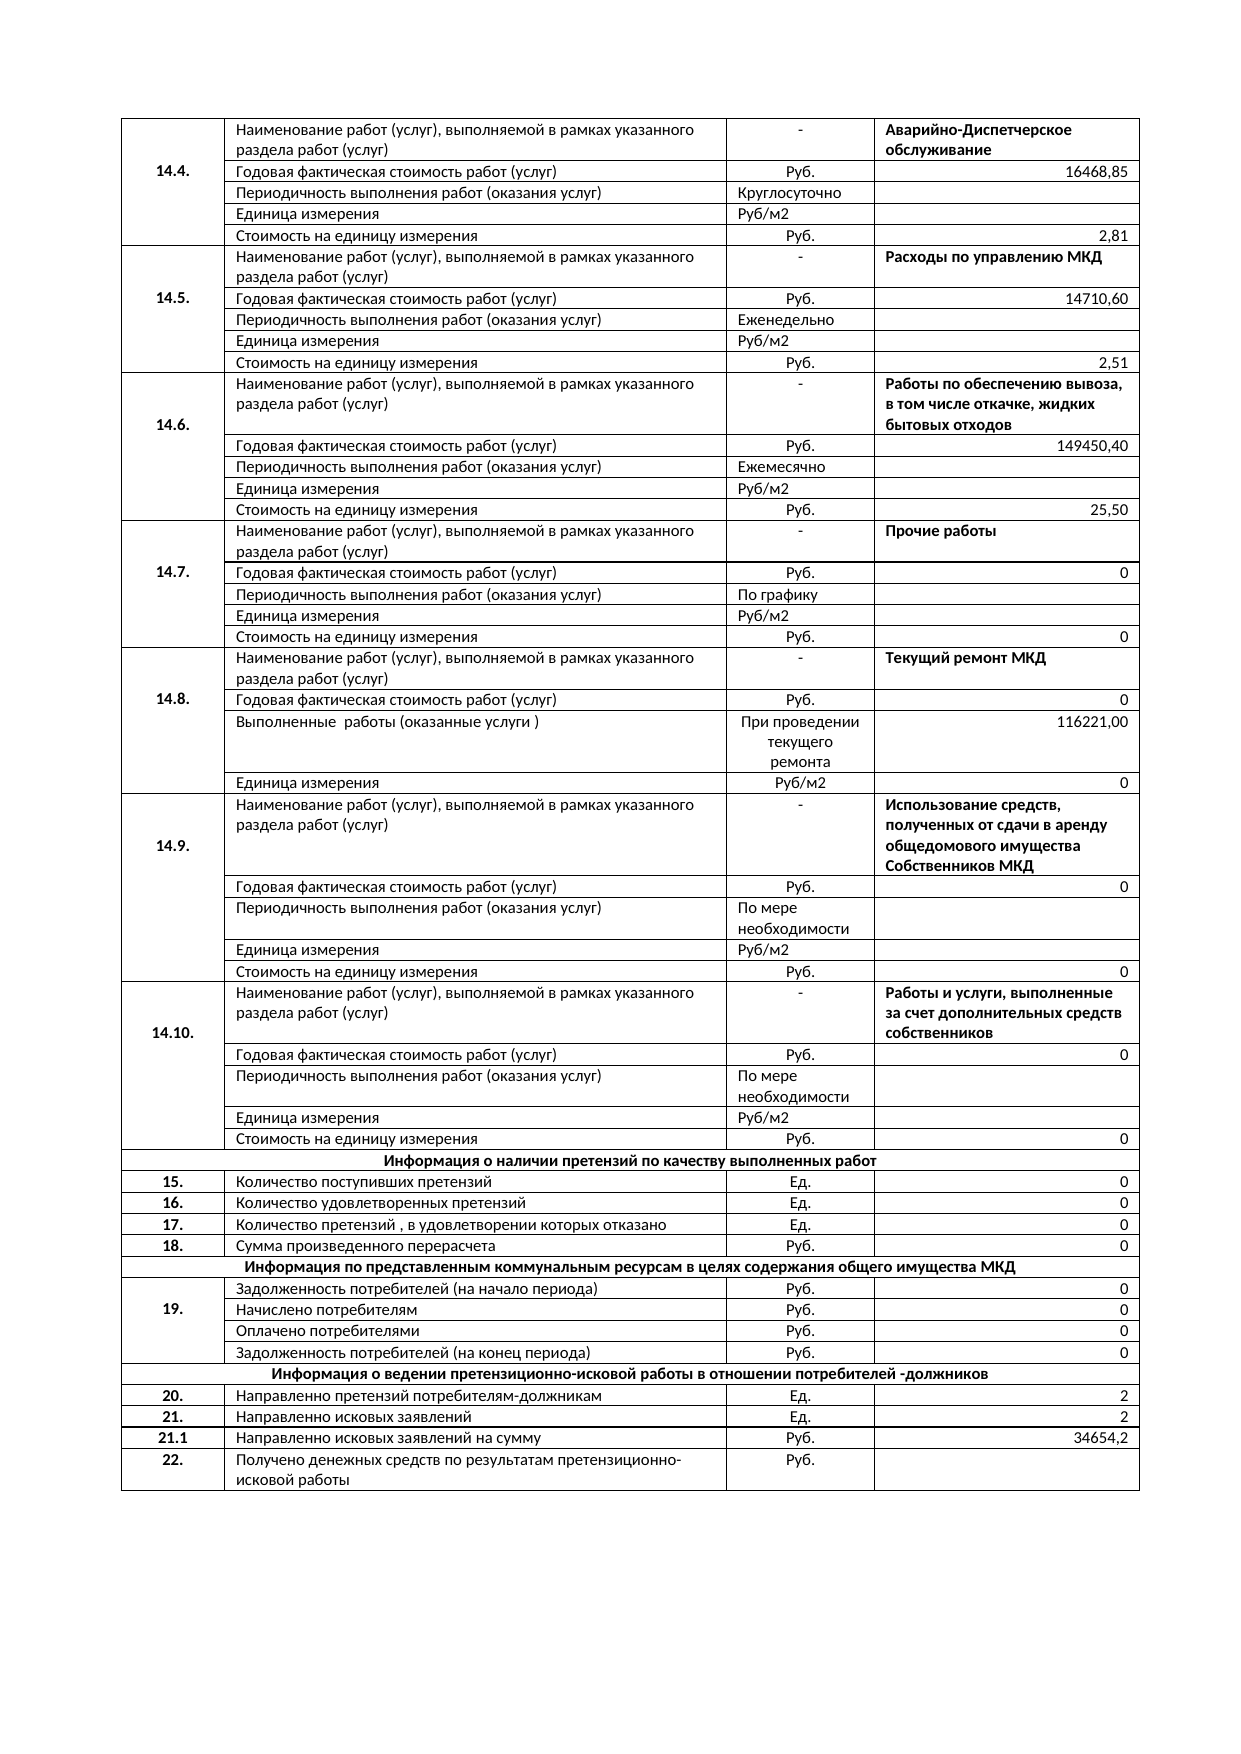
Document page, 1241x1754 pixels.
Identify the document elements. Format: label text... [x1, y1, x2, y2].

table_cell 149450,40 [875, 435, 1139, 456]
table_cell Руб. [727, 1299, 874, 1320]
table_cell Стоимость на единицу измерения [225, 352, 726, 372]
table_cell Руб. [727, 563, 874, 583]
table_cell По графику [727, 584, 874, 604]
table_cell 0 [875, 563, 1139, 583]
table_cell 19. [122, 1278, 224, 1362]
table_cell Руб. [727, 1235, 874, 1256]
table_cell Наименование работ (услуг), выполняемой в рамках указанного раздела работ (услуг) [225, 648, 726, 688]
table_cell Единица измерения [225, 605, 726, 625]
table_cell 22. [122, 1449, 224, 1489]
table_cell 16468,85 [875, 161, 1139, 181]
table_cell Стоимость на единицу измерения [225, 1129, 726, 1149]
table_cell 0 [875, 1299, 1139, 1320]
table_cell 0 [875, 690, 1139, 710]
table_cell 0 [875, 1193, 1139, 1213]
table_cell Единица измерения [225, 940, 726, 960]
table_cell Годовая фактическая стоимость работ (услуг) [225, 876, 726, 897]
table_cell Годовая фактическая стоимость работ (услуг) [225, 435, 726, 456]
table_cell Стоимость на единицу измерения [225, 499, 726, 520]
table_cell Единица измерения [225, 773, 726, 793]
table_cell Руб. [727, 626, 874, 647]
table_cell Информация о наличии претензий по качеству выполненных работ [122, 1150, 1139, 1170]
table_cell Оплачено потребителями [225, 1321, 726, 1341]
table_cell 0 [875, 1129, 1139, 1149]
table_cell Начислено потребителям [225, 1299, 726, 1320]
table_cell [875, 1066, 1139, 1106]
table_cell 14.7. [122, 521, 224, 647]
table_cell Годовая фактическая стоимость работ (услуг) [225, 563, 726, 583]
table_cell [875, 1449, 1139, 1489]
table_cell [875, 584, 1139, 604]
table_cell [875, 204, 1139, 224]
table_cell 0 [875, 1235, 1139, 1256]
table_cell Стоимость на единицу измерения [225, 626, 726, 647]
table_cell 14.10. [122, 982, 224, 1149]
table_cell Периодичность выполнения работ (оказания услуг) [225, 1066, 726, 1106]
table_cell Сумма произведенного перерасчета [225, 1235, 726, 1256]
table_cell 34654,2 [875, 1428, 1139, 1448]
table_cell Информация по представленным коммунальным ресурсам в целях содержания общего имущества МКД [122, 1257, 1139, 1277]
table_cell Работы и услуги, выполненные за счет дополнительных средств собственников [875, 982, 1139, 1043]
table_cell Ед. [727, 1385, 874, 1405]
table_cell По мере необходимости [727, 898, 874, 938]
table_cell 2,51 [875, 352, 1139, 372]
table_cell [875, 309, 1139, 329]
table_cell 25,50 [875, 499, 1139, 520]
table_cell Руб/м2 [727, 940, 874, 960]
table_cell Работы по обеспечению вывоза, в том числе откачке, жидких бытовых отходов [875, 373, 1139, 434]
table_cell [875, 898, 1139, 938]
table_cell Руб/м2 [727, 773, 874, 793]
table_cell По мере необходимости [727, 1066, 874, 1106]
table_cell Руб/м2 [727, 478, 874, 498]
table_cell Ед. [727, 1214, 874, 1234]
table_cell Наименование работ (услуг), выполняемой в рамках указанного раздела работ (услуг) [225, 521, 726, 561]
table_cell Периодичность выполнения работ (оказания услуг) [225, 457, 726, 477]
table_cell Периодичность выполнения работ (оказания услуг) [225, 309, 726, 329]
table_cell [875, 605, 1139, 625]
table_cell Ежемесячно [727, 457, 874, 477]
table_cell 18. [122, 1235, 224, 1256]
table_cell 0 [875, 876, 1139, 897]
table_cell - [727, 982, 874, 1043]
table_cell Наименование работ (услуг), выполняемой в рамках указанного раздела работ (услуг) [225, 982, 726, 1043]
table_cell Количество удовлетворенных претензий [225, 1193, 726, 1213]
table_cell - [727, 373, 874, 434]
table_cell 16. [122, 1193, 224, 1213]
table_cell 0 [875, 773, 1139, 793]
table_cell Расходы по управлению МКД [875, 246, 1139, 287]
table_cell 0 [875, 1214, 1139, 1234]
table_cell [875, 940, 1139, 960]
table_cell 2,81 [875, 225, 1139, 245]
table_cell Годовая фактическая стоимость работ (услуг) [225, 690, 726, 710]
table_cell 0 [875, 1342, 1139, 1362]
table_cell Руб. [727, 1342, 874, 1362]
table_cell Круглосуточно [727, 182, 874, 202]
table_cell Руб/м2 [727, 331, 874, 351]
table_cell Руб. [727, 288, 874, 308]
table_cell Руб. [727, 876, 874, 897]
table_cell 14.8. [122, 648, 224, 793]
table_cell Направленно исковых заявлений на сумму [225, 1428, 726, 1448]
table_cell При проведении текущего ремонта [727, 711, 874, 772]
table_cell 21.1 [122, 1428, 224, 1448]
table_cell Ед. [727, 1193, 874, 1213]
table_cell Руб. [727, 1044, 874, 1064]
table_cell [875, 478, 1139, 498]
table_cell Ед. [727, 1171, 874, 1192]
table_cell Количество поступивших претензий [225, 1171, 726, 1192]
table_cell Задолженность потребителей (на конец периода) [225, 1342, 726, 1362]
table_cell Периодичность выполнения работ (оказания услуг) [225, 898, 726, 938]
table_cell Аварийно-Диспетчерское обслуживание [875, 119, 1139, 160]
table_cell 0 [875, 1278, 1139, 1298]
table_cell [875, 331, 1139, 351]
table_cell Руб. [727, 1321, 874, 1341]
table_cell Направленно претензий потребителям-должникам [225, 1385, 726, 1405]
table_cell Еженедельно [727, 309, 874, 329]
table_cell 15. [122, 1171, 224, 1192]
table_cell 21. [122, 1406, 224, 1426]
table_cell Руб/м2 [727, 1107, 874, 1127]
table_cell Получено денежных средств по результатам претензиционно-исковой работы [225, 1449, 726, 1489]
table_cell Выполненные работы (оказанные услуги ) [225, 711, 726, 772]
table_cell Стоимость на единицу измерения [225, 225, 726, 245]
table_cell 0 [875, 1171, 1139, 1192]
table_cell Годовая фактическая стоимость работ (услуг) [225, 288, 726, 308]
table_cell Наименование работ (услуг), выполняемой в рамках указанного раздела работ (услуг) [225, 119, 726, 160]
table_cell Текущий ремонт МКД [875, 648, 1139, 688]
table_cell Прочие работы [875, 521, 1139, 561]
table_cell Руб. [727, 690, 874, 710]
table_cell Руб. [727, 1129, 874, 1149]
table_cell Количество претензий , в удовлетворении которых отказано [225, 1214, 726, 1234]
table_cell Руб. [727, 1428, 874, 1448]
table_cell 17. [122, 1214, 224, 1234]
table_cell 0 [875, 1321, 1139, 1341]
table_cell 14710,60 [875, 288, 1139, 308]
table_cell Периодичность выполнения работ (оказания услуг) [225, 584, 726, 604]
table_cell - [727, 246, 874, 287]
table_cell 0 [875, 1044, 1139, 1064]
table_cell Стоимость на единицу измерения [225, 961, 726, 981]
table_cell [875, 457, 1139, 477]
table_cell Направленно исковых заявлений [225, 1406, 726, 1426]
table_cell 0 [875, 961, 1139, 981]
table_cell 14.5. [122, 246, 224, 372]
table_cell Единица измерения [225, 1107, 726, 1127]
table_cell Руб. [727, 225, 874, 245]
table_cell Задолженность потребителей (на начало периода) [225, 1278, 726, 1298]
table_cell 0 [875, 626, 1139, 647]
table_cell Руб. [727, 161, 874, 181]
table_cell 2 [875, 1385, 1139, 1405]
table_cell 2 [875, 1406, 1139, 1426]
table_cell Периодичность выполнения работ (оказания услуг) [225, 182, 726, 202]
table_cell Наименование работ (услуг), выполняемой в рамках указанного раздела работ (услуг) [225, 373, 726, 434]
table_cell Годовая фактическая стоимость работ (услуг) [225, 1044, 726, 1064]
table_cell Руб. [727, 1278, 874, 1298]
table_cell [875, 1107, 1139, 1127]
table_cell - [727, 119, 874, 160]
table_cell [875, 182, 1139, 202]
table_cell Руб. [727, 961, 874, 981]
table_cell Руб. [727, 1449, 874, 1489]
table_cell Руб. [727, 499, 874, 520]
table_cell Единица измерения [225, 331, 726, 351]
table_cell 14.9. [122, 794, 224, 981]
table_cell Руб. [727, 435, 874, 456]
table_cell 14.6. [122, 373, 224, 520]
table_cell Руб. [727, 352, 874, 372]
table_cell Руб/м2 [727, 204, 874, 224]
table_cell - [727, 648, 874, 688]
table_cell 116221,00 [875, 711, 1139, 772]
table_cell 20. [122, 1385, 224, 1405]
table_cell 14.4. [122, 119, 224, 245]
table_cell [225, 161, 726, 181]
table_cell Ед. [727, 1406, 874, 1426]
table_cell Наименование работ (услуг), выполняемой в рамках указанного раздела работ (услуг) [225, 794, 726, 875]
table_cell Единица измерения [225, 478, 726, 498]
table_cell Руб/м2 [727, 605, 874, 625]
table_cell Наименование работ (услуг), выполняемой в рамках указанного раздела работ (услуг) [225, 246, 726, 287]
table_cell - [727, 794, 874, 875]
table_cell - [727, 521, 874, 561]
table_cell Единица измерения [225, 204, 726, 224]
table_cell Информация о ведении претензиционно-исковой работы в отношении потребителей -должников [122, 1364, 1139, 1384]
table_cell Использование средств, полученных от сдачи в аренду общедомового имущества Собственников МКД [875, 794, 1139, 875]
